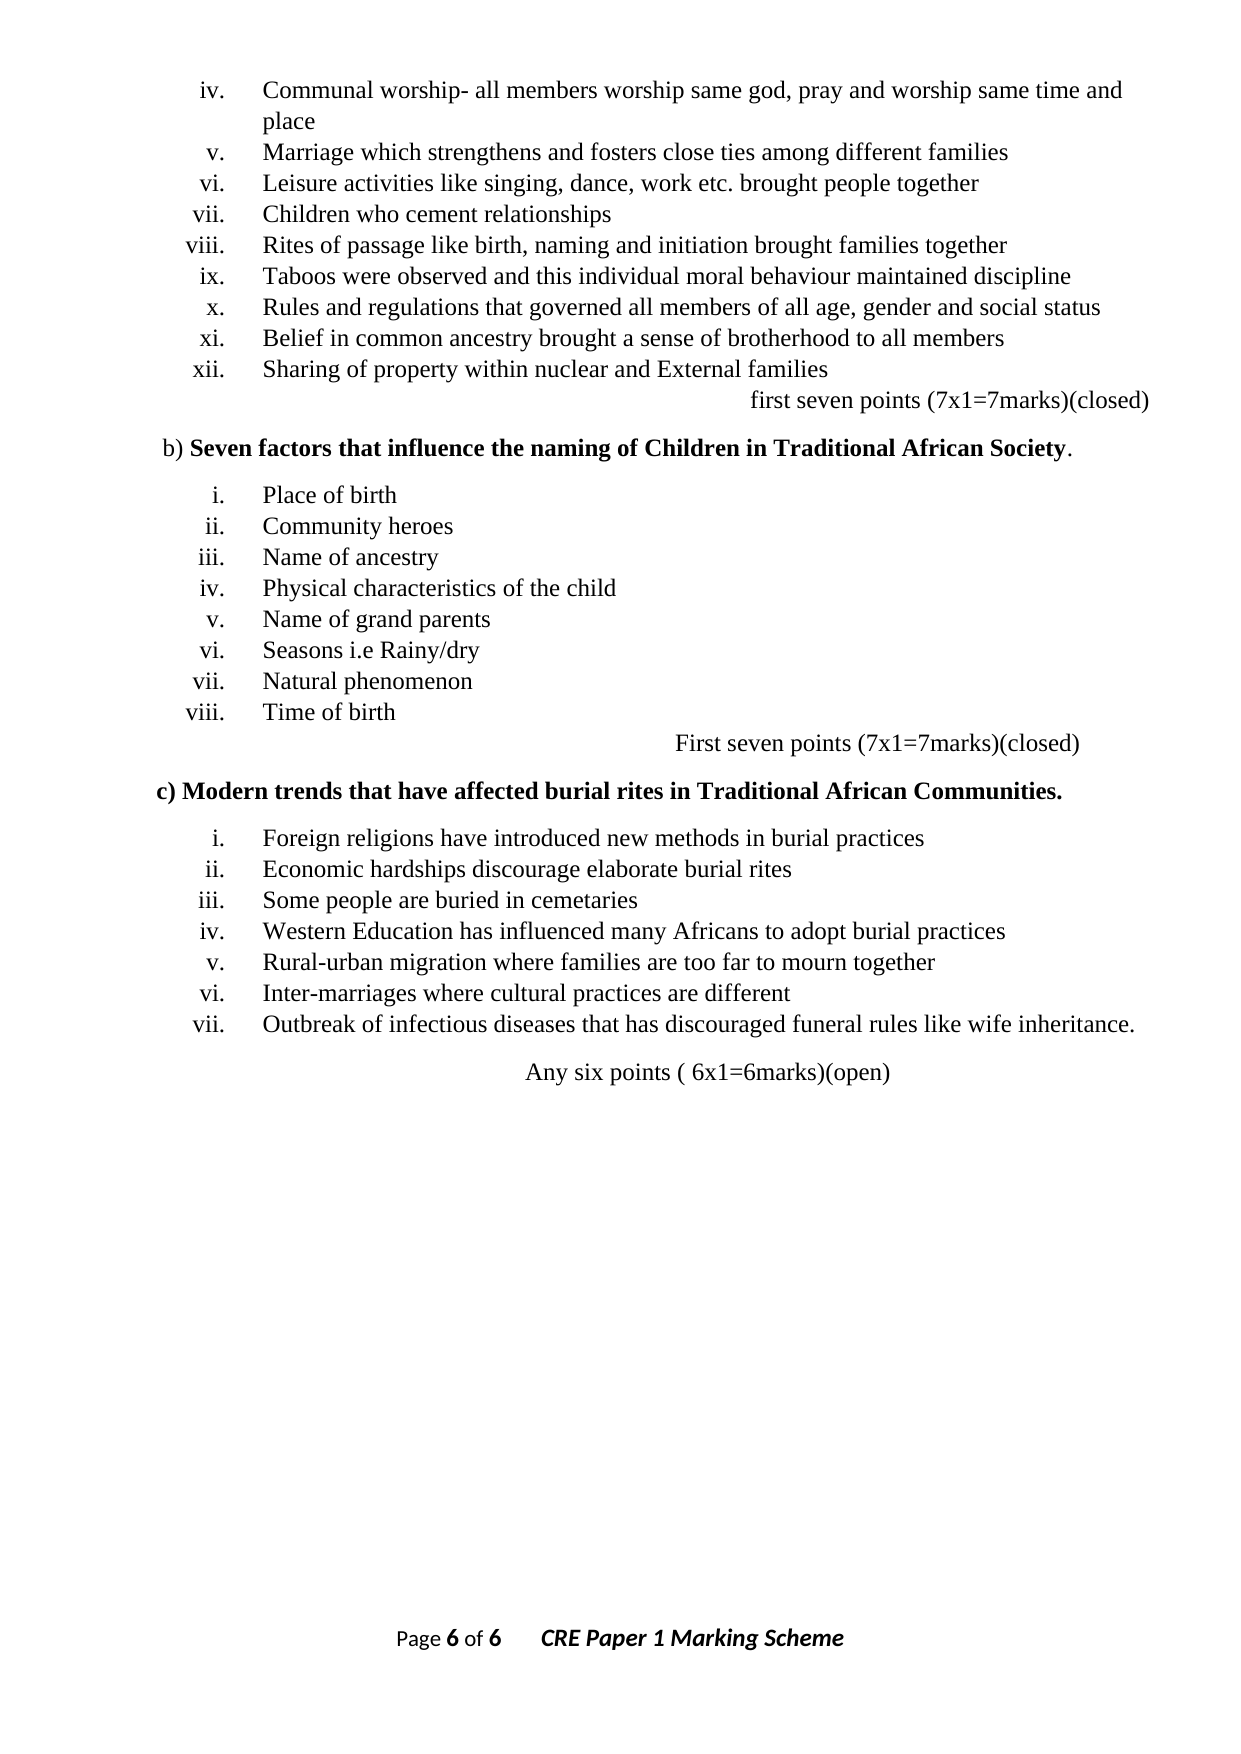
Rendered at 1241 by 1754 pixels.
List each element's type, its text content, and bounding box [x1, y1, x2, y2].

list Rules and regulations that governed all members of all age, gender and social status [225, 292, 1165, 321]
list Children who cement relationships [225, 199, 1165, 228]
list Outbreak of infectious diseases that has discouraged funeral rules like wife inheritance. [225, 1009, 1165, 1038]
list Name of ancestry [225, 542, 1165, 571]
list Physical characteristics of the child [225, 573, 1165, 602]
list First seven points (7x1=7marks)(closed) [637, 728, 1165, 757]
list Belief in common ancestry brought a sense of brotherhood to all members [225, 323, 1165, 352]
list first seven points (7x1=7marks)(closed) [712, 385, 1165, 414]
list Sharing of property within nuclear and External families [225, 354, 1165, 383]
list Inter-marriages where cultural practices are different [225, 978, 1165, 1007]
list Foreign religions have introduced new methods in burial practices [225, 823, 1165, 852]
list Marriage which strengthens and fosters close ties among different families [225, 137, 1165, 166]
list Taboos were observed and this individual moral behaviour maintained discipline [225, 261, 1165, 290]
text Any six points ( 6x1=6marks)(open) [450, 1057, 1165, 1086]
list Time of birth [225, 697, 1165, 726]
list Communal worship- all members worship same god, pray and worship same time and place [225, 75, 1165, 135]
list Natural phenomenon [225, 666, 1165, 695]
list Rural-urban migration where families are too far to mourn together [225, 947, 1165, 976]
list Economic hardships discourage elaborate burial rites [225, 854, 1165, 883]
list Community heroes [225, 511, 1165, 540]
list Leisure activities like singing, dance, work etc. brought people together [225, 168, 1165, 197]
list Place of birth [225, 480, 1165, 509]
text c) Modern trends that have affected burial rites in Traditional African Communities. [75, 776, 1165, 805]
list Rites of passage like birth, naming and initiation brought families together [225, 230, 1165, 259]
text b) Seven factors that influence the naming of Children in Traditional African Society. [75, 433, 1165, 462]
list Some people are buried in cemetaries [225, 885, 1165, 914]
list Western Education has influenced many Africans to adopt burial practices [225, 916, 1165, 945]
list Seasons i.e Rainy/dry [225, 635, 1165, 664]
list Name of grand parents [225, 604, 1165, 633]
